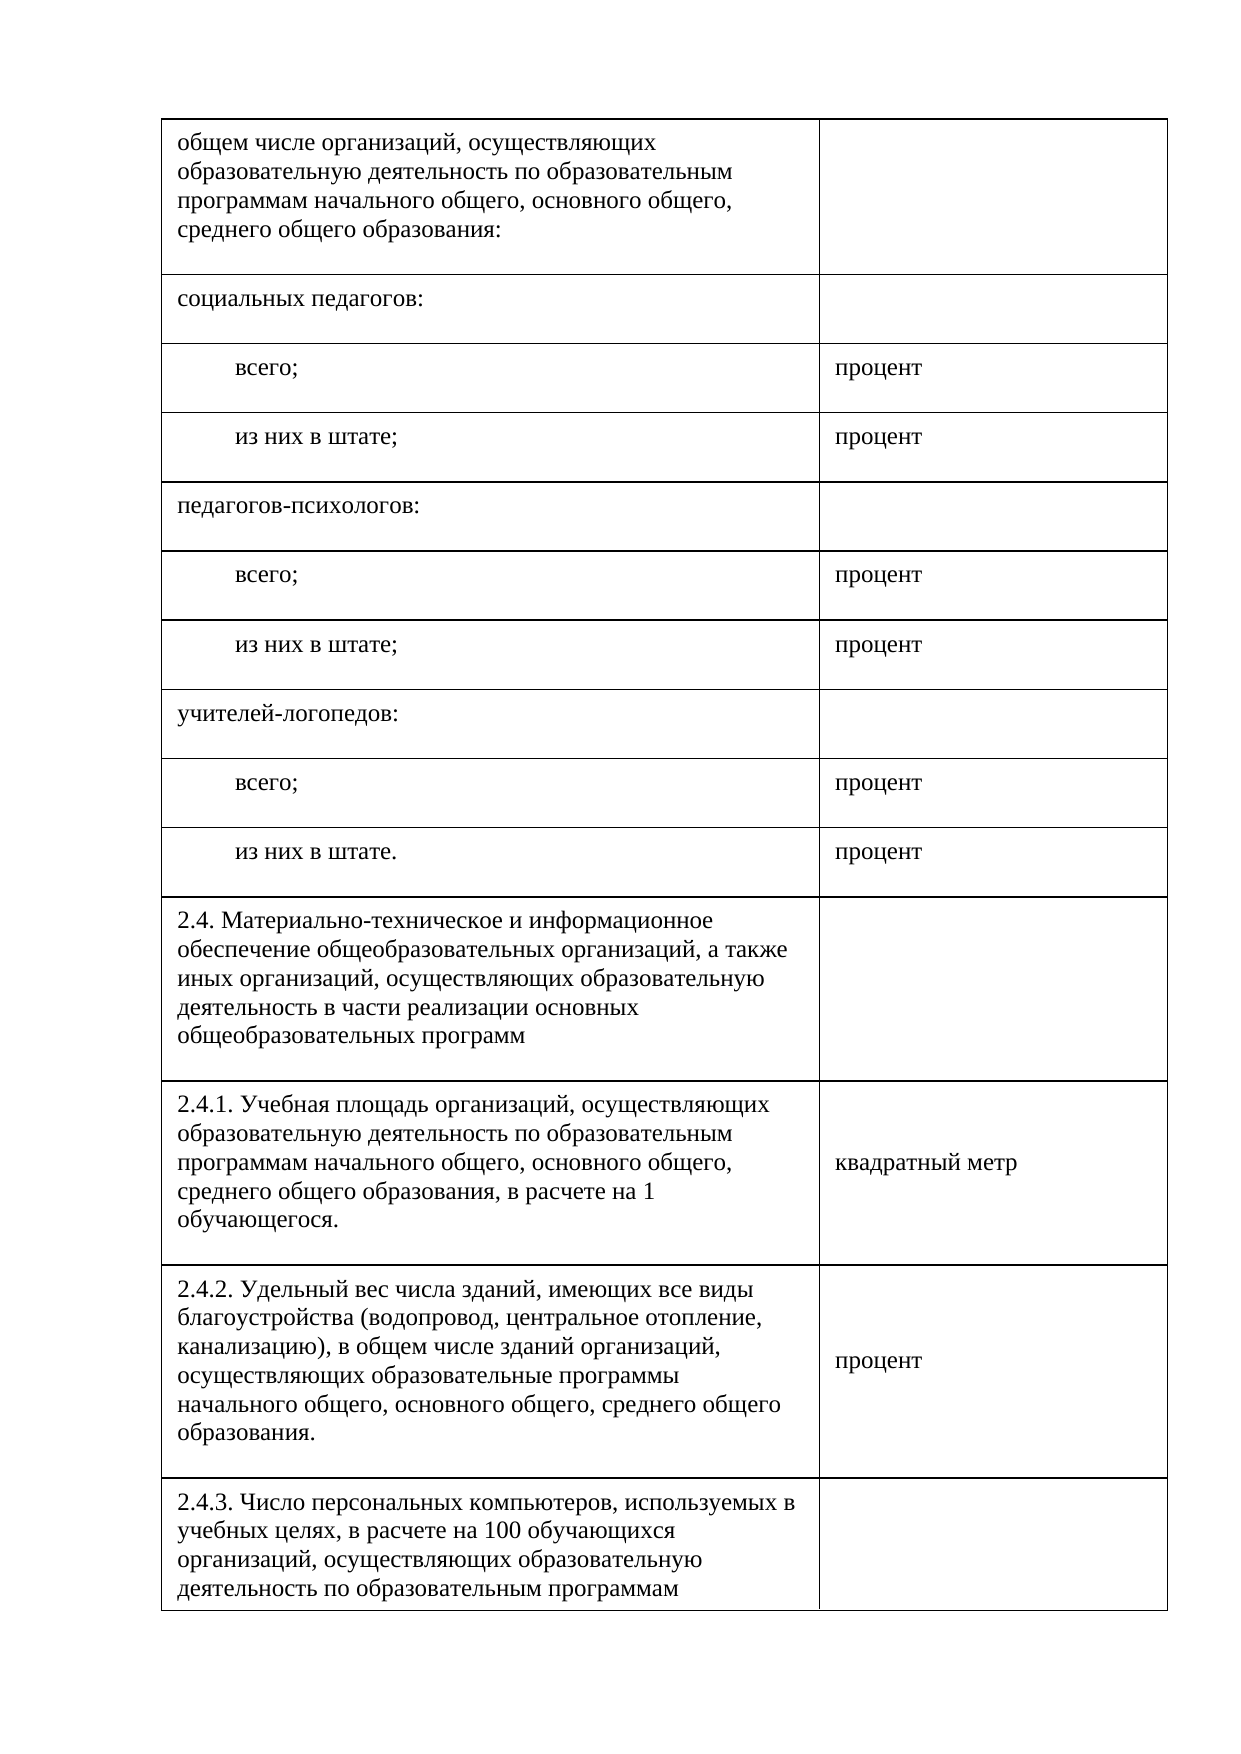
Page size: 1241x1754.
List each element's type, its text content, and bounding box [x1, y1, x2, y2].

table_cell из них в штате; [219, 621, 819, 688]
table_cell процент [820, 759, 1167, 827]
table_cell 2.4.1. Учебная площадь организаций, осуществляющих образовательную деятельность по образовательным программам начального общего, основного общего, среднего общего образования, в расчете на 1 обучающегося. [162, 1082, 819, 1264]
table_cell педагогов-психологов: [162, 483, 819, 550]
table_cell процент [820, 621, 1167, 688]
table_cell [820, 690, 1167, 758]
table_cell процент [820, 1266, 1167, 1477]
table_cell всего; [219, 552, 819, 619]
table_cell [162, 1479, 819, 1609]
table_cell процент [820, 344, 1167, 412]
table_cell всего; [219, 344, 819, 412]
table_cell [162, 828, 219, 896]
table_cell квадратный метр [820, 1082, 1167, 1264]
table_cell [162, 344, 219, 412]
table_cell всего; [219, 759, 819, 827]
table_cell [820, 1479, 1167, 1609]
table_cell [820, 898, 1167, 1080]
table_cell процент [820, 828, 1167, 896]
table_cell 2.4. Материально-техническое и информационное обеспечение общеобразовательных организаций, а также иных организаций, осуществляющих образовательную деятельность в части реализации основных общеобразовательных программ [162, 898, 819, 1080]
table_cell процент [820, 413, 1167, 481]
table_cell 2.4.2. Удельный вес числа зданий, имеющих все виды благоустройства (водопровод, центральное отопление, канализацию), в общем числе зданий организаций, осуществляющих образовательные программы начального общего, основного общего, среднего общего образования. [162, 1266, 819, 1477]
table_cell [162, 413, 219, 481]
table_cell социальных педагогов: [162, 275, 819, 343]
table_cell [820, 483, 1167, 550]
table_cell [162, 621, 219, 688]
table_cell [162, 120, 819, 273]
table_cell [162, 552, 219, 619]
table_cell [820, 120, 1167, 273]
table_cell из них в штате; [219, 413, 819, 481]
table_cell [820, 275, 1167, 343]
table_cell [162, 759, 219, 827]
table_cell процент [820, 552, 1167, 619]
table_cell учителей-логопедов: [162, 690, 819, 758]
table_cell из них в штате. [219, 828, 819, 896]
